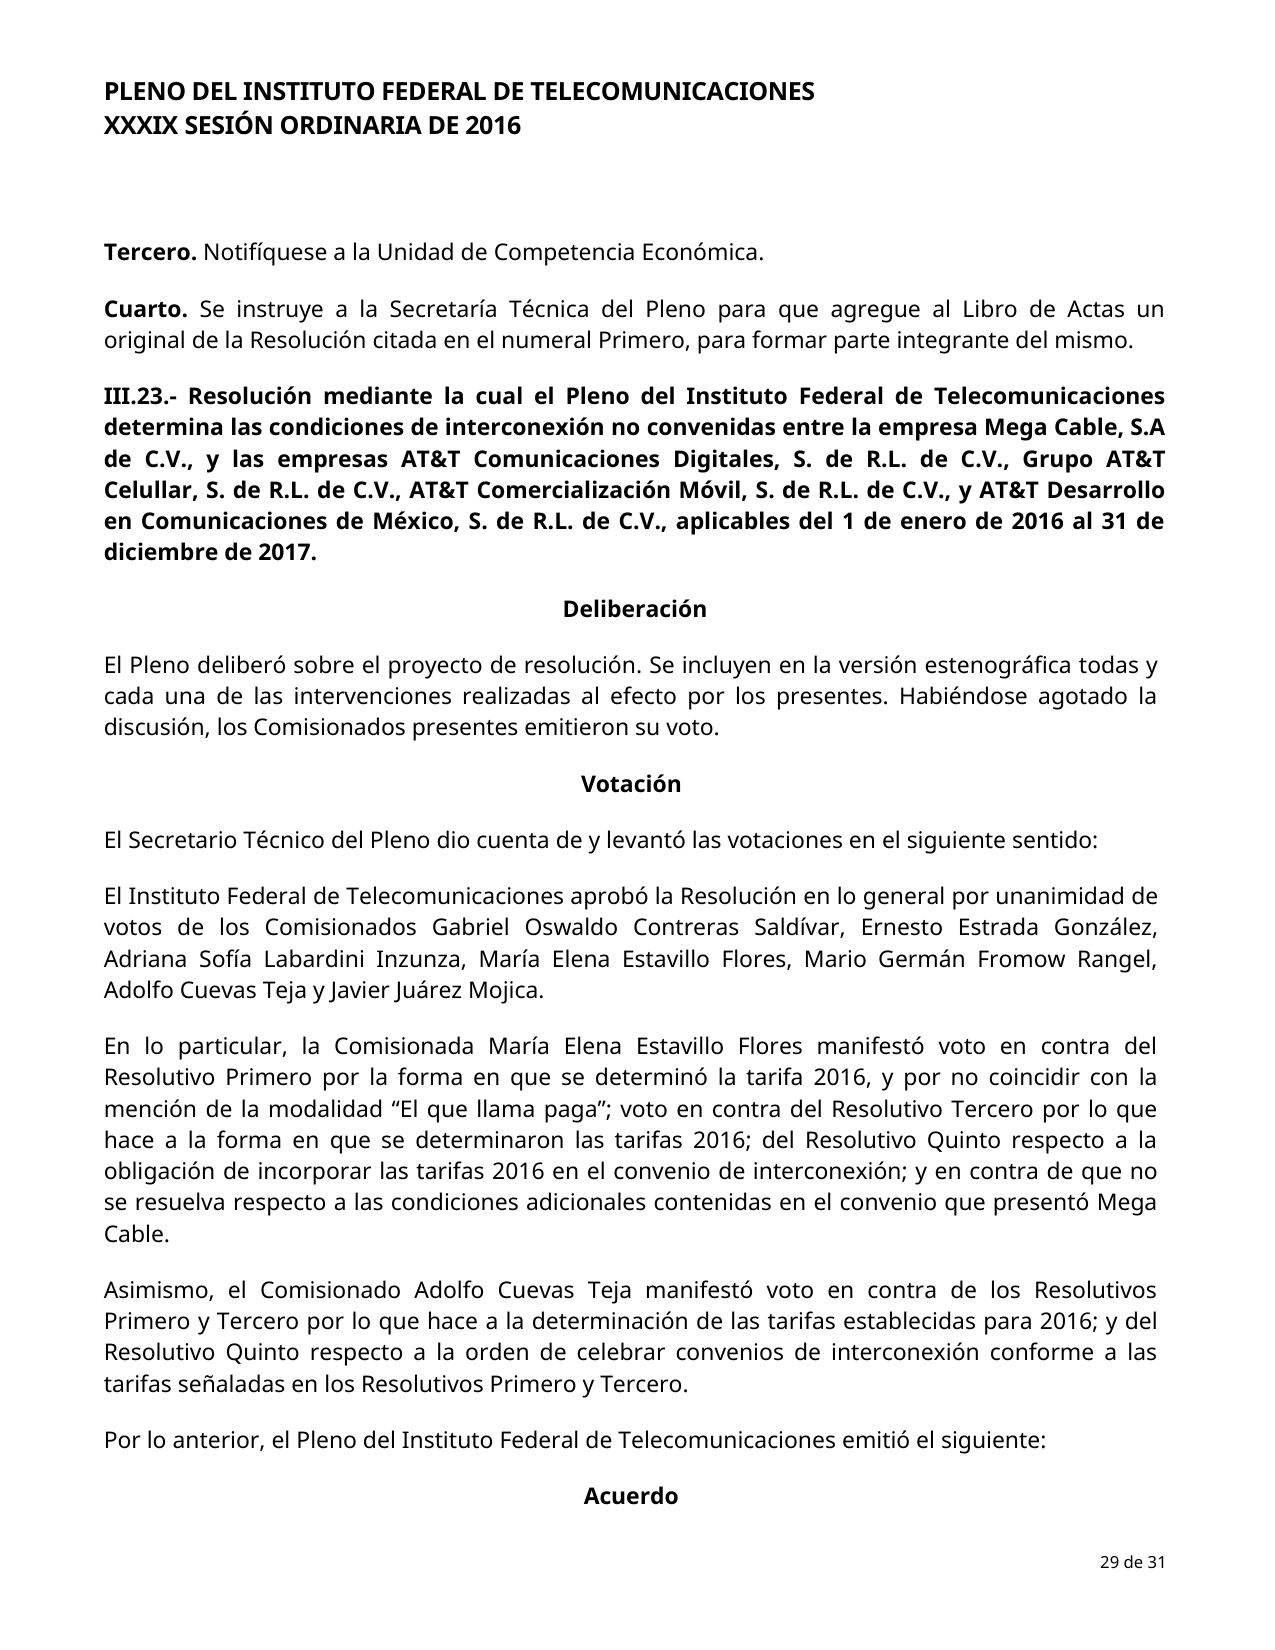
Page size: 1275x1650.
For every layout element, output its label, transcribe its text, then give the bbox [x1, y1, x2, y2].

text Por lo anterior, el Pleno del Instituto Federal de Telecomunicaciones emitió el siguiente: [103, 1424, 1159, 1455]
text El Pleno deliberó sobre el proyecto de resolución. Se incluyen en la versión estenográfica todas y cada una de las intervenciones realizadas al efecto por los presentes. Habiéndose agotado la discusión, los Comisionados presentes emitieron su voto. [103, 649, 1159, 742]
text III.23.- Resolución mediante la cual el Pleno del Instituto Federal de Telecomunicaciones determina las condiciones de interconexión no convenidas entre la empresa Mega Cable, S.A de C.V., y las empresas AT&T Comunicaciones Digitales, S. de R.L. de C.V., Grupo AT&T Celullar, S. de R.L. de C.V., AT&T Comercialización Móvil, S. de R.L. de C.V., y AT&T Desarrollo en Comunicaciones de México, S. de R.L. de C.V., aplicables del 1 de enero de 2016 al 31 de diciembre de 2017. [103, 380, 1166, 567]
text El Instituto Federal de Telecomunicaciones aprobó la Resolución en lo general por unanimidad de votos de los Comisionados Gabriel Oswaldo Contreras Saldívar, Ernesto Estrada González, Adriana Sofía Labardini Inzunza, María Elena Estavillo Flores, Mario Germán Fromow Rangel, Adolfo Cuevas Teja y Javier Juárez Mojica. [103, 880, 1159, 1005]
text Asimismo, el Comisionado Adolfo Cuevas Teja manifestó voto en contra de los Resolutivos Primero y Tercero por lo que hace a la determinación de las tarifas establecidas para 2016; y del Resolutivo Quinto respecto a la orden de celebrar convenios de interconexión conforme a las tarifas señaladas en los Resolutivos Primero y Tercero. [103, 1274, 1159, 1399]
text Cuarto. Se instruye a la Secretaría Técnica del Pleno para que agregue al Libro de Actas un original de la Resolución citada en el numeral Primero, para formar parte integrante del mismo. [103, 292, 1166, 355]
text El Secretario Técnico del Pleno dio cuenta de y levantó las votaciones en el siguiente sentido: [103, 824, 1159, 855]
text Votación [103, 767, 1159, 799]
text Tercero. Notifíquese a la Unidad de Competencia Económica. [103, 236, 1166, 267]
text Acuerdo [103, 1480, 1159, 1511]
text En lo particular, la Comisionada María Elena Estavillo Flores manifestó voto en contra del Resolutivo Primero por la forma en que se determinó la tarifa 2016, y por no coincidir con la mención de la modalidad “El que llama paga”; voto en contra del Resolutivo Tercero por lo que hace a la forma en que se determinaron las tarifas 2016; del Resolutivo Quinto respecto a la obligación de incorporar las tarifas 2016 en el convenio de interconexión; y en contra de que no se resuelva respecto a las condiciones adicionales contenidas en el convenio que presentó Mega Cable. [103, 1030, 1159, 1249]
text Deliberación [103, 592, 1166, 624]
